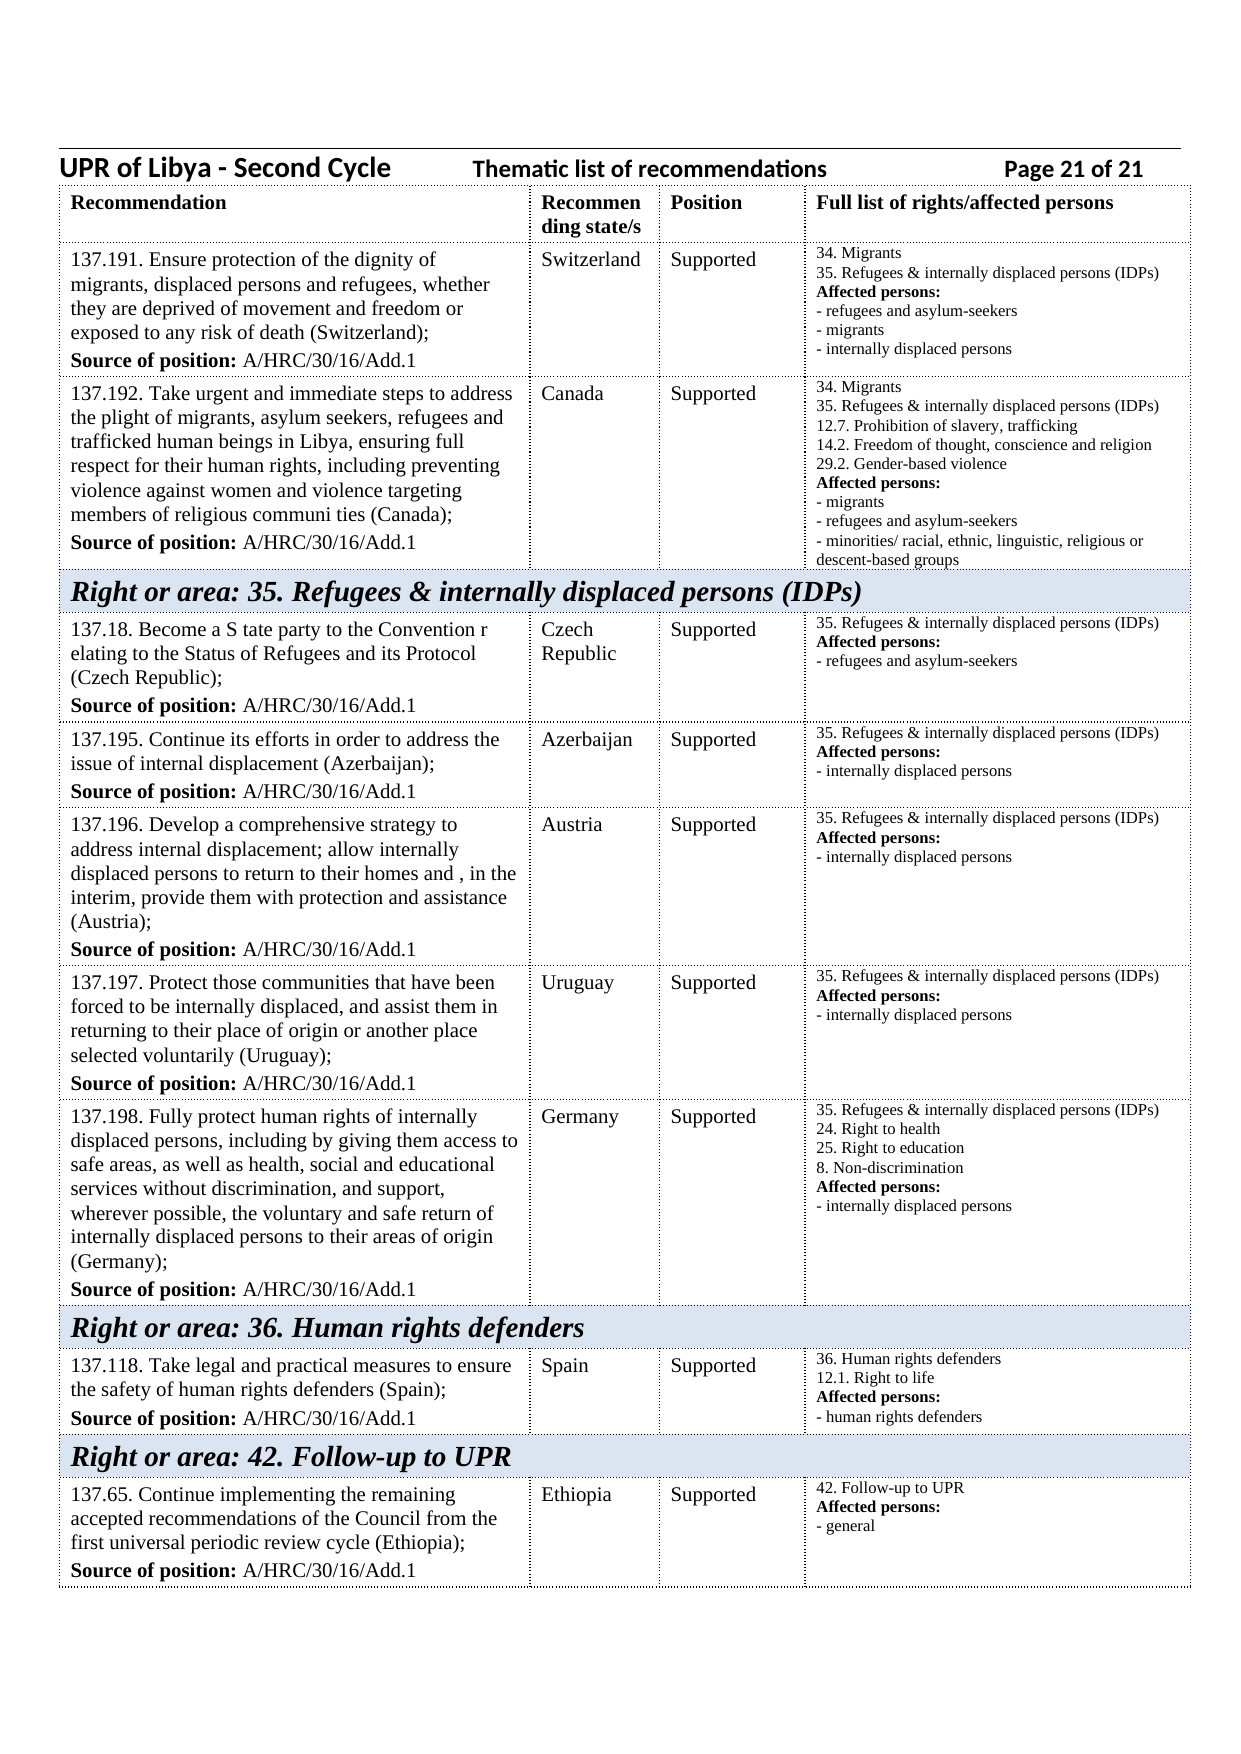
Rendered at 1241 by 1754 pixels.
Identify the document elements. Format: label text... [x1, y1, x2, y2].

table_cell Supported [659, 612, 805, 721]
table_cell Spain [530, 1348, 659, 1434]
table_cell Supported [659, 1099, 805, 1305]
table_cell Supported [659, 807, 805, 965]
table_cell 36. Human rights defenders 12.1. Right to life Affected persons: - human rights defenders [805, 1348, 1190, 1434]
table_header Recommendation [59, 185, 530, 242]
table_cell Switzerland [530, 242, 659, 376]
table_cell 137.191. Ensure protection of the dignity of migrants, displaced persons and refugees, whether they are deprived of movement and freedom or exposed to any risk of death (Switzerland); Source of position: A/HRC/30/16/Add.1 [59, 242, 530, 376]
table_cell Right or area: 42. Follow-up to UPR [59, 1434, 1190, 1477]
table_cell Azerbaijan [530, 721, 659, 807]
table_cell Ethiopia [530, 1477, 659, 1586]
table_cell 35. Refugees & internally displaced persons (IDPs) Affected persons: - refugees and asylum-seekers [805, 612, 1190, 721]
table_cell 137.18. Become a S tate party to the Convention r elating to the Status of Refugees and its Protocol (Czech Republic); Source of position: A/HRC/30/16/Add.1 [59, 612, 530, 721]
table_cell 137.198. Fully protect human rights of internally displaced persons, including by giving them access to safe areas, as well as health, social and educational services without discrimination, and support, wherever possible, the voluntary and safe return of internally displaced persons to their areas of origin (Germany); Source of position: A/HRC/30/16/Add.1 [59, 1099, 530, 1305]
table_cell 137.195. Continue its efforts in order to address the issue of internal displacement (Azerbaijan); Source of position: A/HRC/30/16/Add.1 [59, 721, 530, 807]
table_cell 35. Refugees & internally displaced persons (IDPs) 24. Right to health 25. Right to education 8. Non-discrimination Affected persons: - internally displaced persons [805, 1099, 1190, 1305]
table_header Position [659, 185, 805, 242]
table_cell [805, 242, 1190, 376]
table_cell Uruguay [530, 965, 659, 1099]
table_cell 42. Follow-up to UPR Affected persons: - general [805, 1477, 1190, 1586]
table_cell Supported [659, 721, 805, 807]
table_cell Supported [659, 1348, 805, 1434]
table_cell 35. Refugees & internally displaced persons (IDPs) Affected persons: - internally displaced persons [805, 721, 1190, 807]
table_cell 137.65. Continue implementing the remaining accepted recommendations of the Council from the first universal periodic review cycle (Ethiopia); Source of position: A/HRC/30/16/Add.1 [59, 1477, 530, 1586]
table_cell Supported [659, 965, 805, 1099]
table_header Recommending state/s [530, 185, 659, 242]
table_cell 35. Refugees & internally displaced persons (IDPs) Affected persons: - internally displaced persons [805, 965, 1190, 1099]
table_cell 137.196. Develop a comprehensive strategy to address internal displacement; allow internally displaced persons to return to their homes and , in the interim, provide them with protection and assistance (Austria); Source of position: A/HRC/30/16/Add.1 [59, 807, 530, 965]
table_cell Supported [659, 376, 805, 569]
table_cell 34. Migrants 35. Refugees & internally displaced persons (IDPs) 12.7. Prohibition of slavery, trafficking 14.2. Freedom of thought, conscience and religion 29.2. Gender-based violence Affected persons: - migrants - refugees and asylum-seekers - minorities/ racial, ethnic, linguistic, religious or descent-based groups [805, 376, 1190, 569]
table_cell Czech Republic [530, 612, 659, 721]
table_cell Austria [530, 807, 659, 965]
table_cell 35. Refugees & internally displaced persons (IDPs) Affected persons: - internally displaced persons [805, 807, 1190, 965]
table_cell Right or area: 36. Human rights defenders [59, 1305, 1190, 1348]
table_cell Right or area: 35. Refugees & internally displaced persons (IDPs) [59, 569, 1190, 612]
table_cell 137.118. Take legal and practical measures to ensure the safety of human rights defenders (Spain); Source of position: A/HRC/30/16/Add.1 [59, 1348, 530, 1434]
table_header Full list of rights/affected persons [805, 185, 1190, 242]
table_cell Canada [530, 376, 659, 569]
table_cell Germany [530, 1099, 659, 1305]
table_cell 137.192. Take urgent and immediate steps to address the plight of migrants, asylum seekers, refugees and trafficked human beings in Libya, ensuring full respect for their human rights, including preventing violence against women and violence targeting members of religious communi ties (Canada); Source of position: A/HRC/30/16/Add.1 [59, 376, 530, 569]
table_cell 137.197. Protect those communities that have been forced to be internally displaced, and assist them in returning to their place of origin or another place selected voluntarily (Uruguay); Source of position: A/HRC/30/16/Add.1 [59, 965, 530, 1099]
table_cell Supported [659, 242, 805, 376]
table_cell Supported [659, 1477, 805, 1586]
